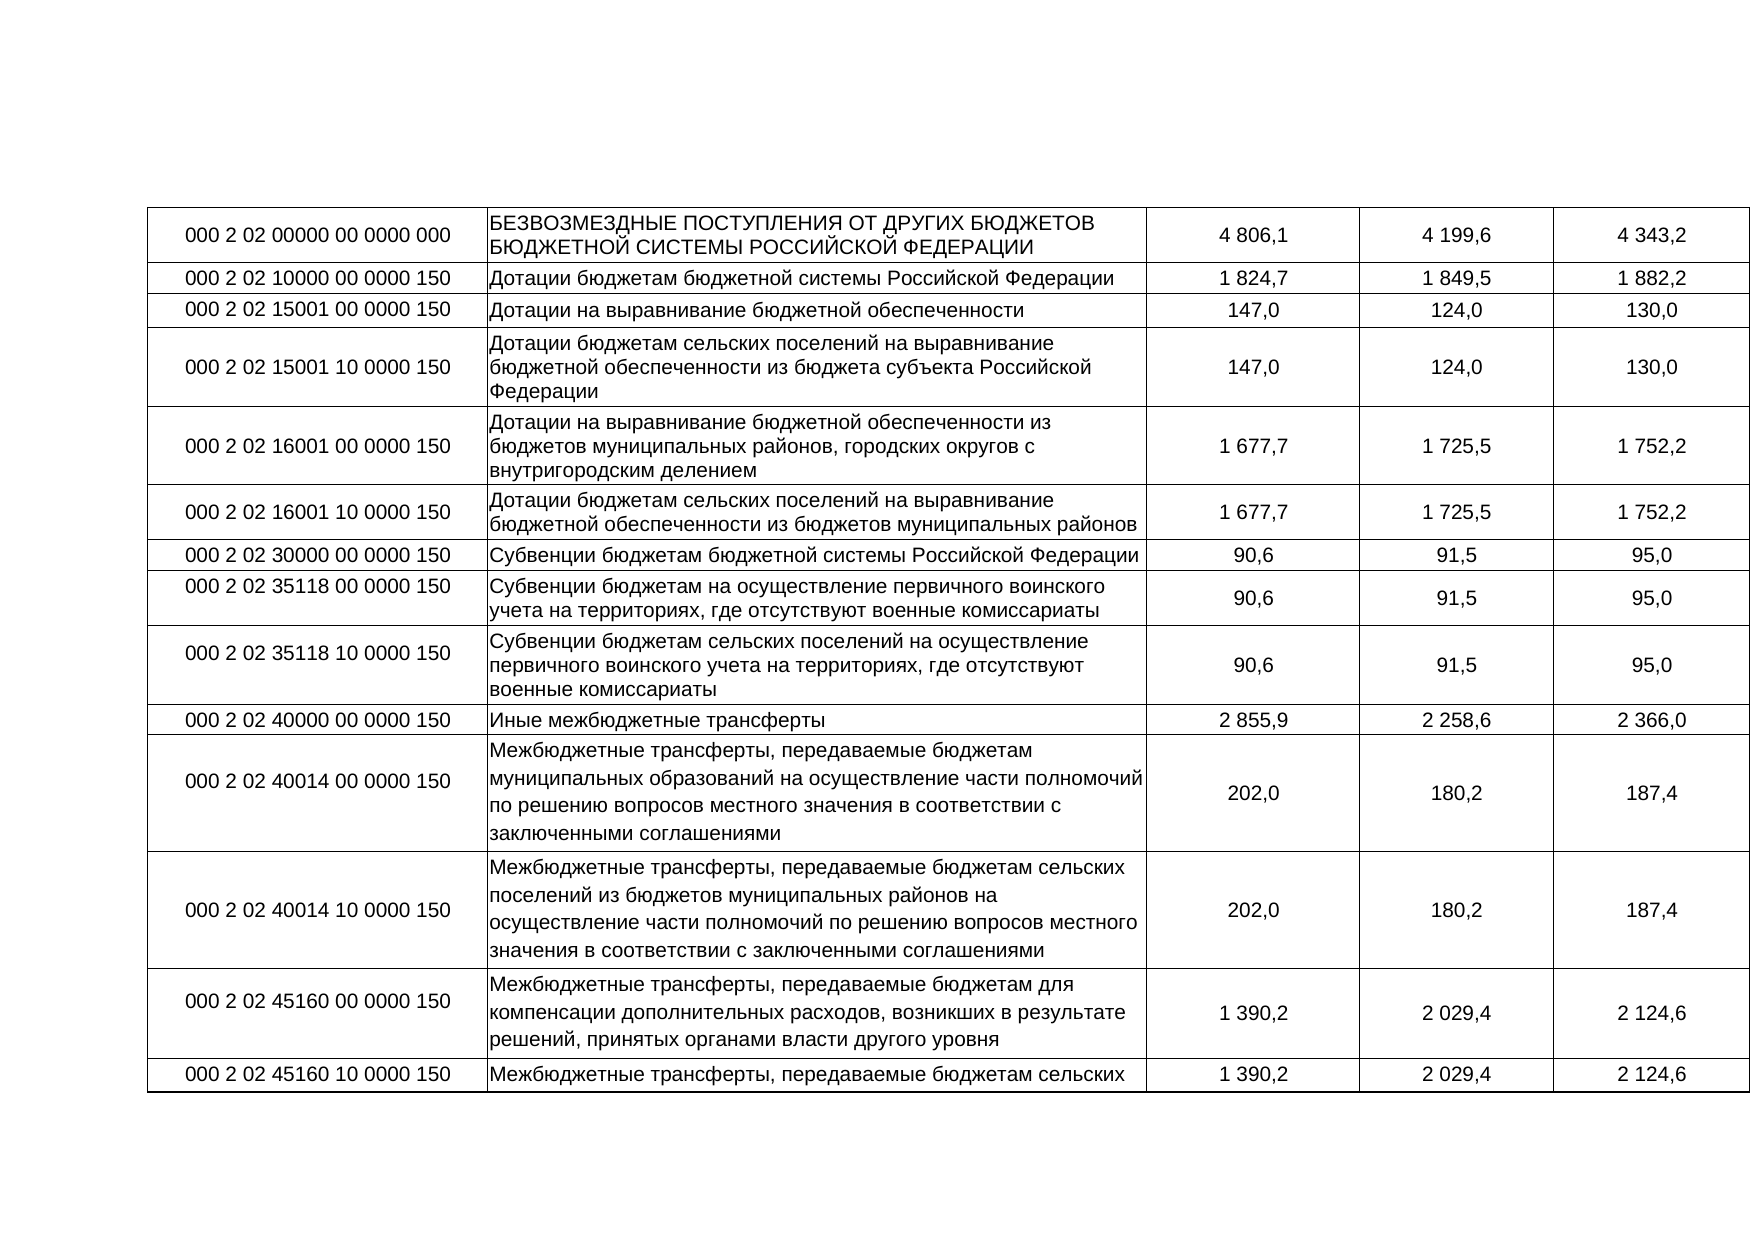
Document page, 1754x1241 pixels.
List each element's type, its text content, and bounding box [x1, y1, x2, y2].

table_cell 4 343,2 [1554, 208, 1749, 262]
table_cell 2 855,9 [1147, 705, 1359, 734]
table_cell 2 029,4 [1360, 1059, 1553, 1091]
table_cell 000 2 02 35118 10 0000 150 [148, 626, 487, 703]
table_cell 187,4 [1554, 852, 1749, 968]
table_cell 000 2 02 16001 00 0000 150 [148, 407, 487, 484]
table_cell 1 677,7 [1147, 407, 1359, 484]
table_cell 1 752,2 [1554, 407, 1749, 484]
table_cell Иные межбюджетные трансферты [488, 705, 1146, 734]
table_cell 1 725,5 [1360, 407, 1553, 484]
table_cell 000 2 02 16001 10 0000 150 [148, 485, 487, 539]
table_cell 130,0 [1554, 294, 1749, 327]
table_cell 124,0 [1360, 294, 1553, 327]
table_cell 187,4 [1554, 735, 1749, 851]
table_cell 90,6 [1147, 540, 1359, 570]
table_cell 95,0 [1554, 571, 1749, 625]
table_cell 130,0 [1554, 328, 1749, 406]
table_cell Дотации на выравнивание бюджетной обеспеченности [488, 294, 1146, 327]
table_cell 1 849,5 [1360, 263, 1553, 292]
table_cell 2 258,6 [1360, 705, 1553, 734]
table_cell 1 882,2 [1554, 263, 1749, 292]
table_cell 4 806,1 [1147, 208, 1359, 262]
table_cell Дотации бюджетам бюджетной системы Российской Федерации [488, 263, 1146, 292]
table_cell 1 390,2 [1147, 1059, 1359, 1091]
table_cell 000 2 02 00000 00 0000 000 [148, 208, 487, 262]
table_cell 91,5 [1360, 626, 1553, 703]
table_cell 2 366,0 [1554, 705, 1749, 734]
table_cell 000 2 02 40014 10 0000 150 [148, 852, 487, 968]
table_cell 180,2 [1360, 852, 1553, 968]
table_cell 000 2 02 40000 00 0000 150 [148, 705, 487, 734]
table_cell 147,0 [1147, 294, 1359, 327]
table_cell 2 029,4 [1360, 969, 1553, 1057]
table_cell Дотации бюджетам сельских поселений на выравнивание бюджетной обеспеченности из бюджетов муниципальных районов [488, 485, 1146, 539]
table_cell 147,0 [1147, 328, 1359, 406]
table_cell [148, 1059, 487, 1091]
table_cell 1 677,7 [1147, 485, 1359, 539]
table_cell 000 2 02 40014 00 0000 150 [148, 735, 487, 851]
table_cell 000 2 02 15001 00 0000 150 [148, 294, 487, 327]
table_cell БЕЗВОЗМЕЗДНЫЕ ПОСТУПЛЕНИЯ ОТ ДРУГИХ БЮДЖЕТОВ БЮДЖЕТНОЙ СИСТЕМЫ РОССИЙСКОЙ ФЕДЕРАЦИИ [488, 208, 1146, 262]
table_cell 1 752,2 [1554, 485, 1749, 539]
table_cell Дотации на выравнивание бюджетной обеспеченности из бюджетов муниципальных районов, городских округов с внутригородским делением [488, 407, 1146, 484]
table_cell Субвенции бюджетам бюджетной системы Российской Федерации [488, 540, 1146, 570]
table_cell Межбюджетные трансферты, передаваемые бюджетам для компенсации дополнительных расходов, возникших в результате решений, принятых органами власти другого уровня [488, 969, 1146, 1057]
table_cell 1 390,2 [1147, 969, 1359, 1057]
table_cell 2 124,6 [1554, 969, 1749, 1057]
table_cell 180,2 [1360, 735, 1553, 851]
table_cell 124,0 [1360, 328, 1553, 406]
table_cell 4 199,6 [1360, 208, 1553, 262]
table_cell Дотации бюджетам сельских поселений на выравнивание бюджетной обеспеченности из бюджета субъекта Российской Федерации [488, 328, 1146, 406]
table_cell 000 2 02 45160 00 0000 150 [148, 969, 487, 1057]
table_cell 000 2 02 35118 00 0000 150 [148, 571, 487, 625]
table_cell 95,0 [1554, 626, 1749, 703]
table_cell 1 824,7 [1147, 263, 1359, 292]
table_cell Субвенции бюджетам сельских поселений на осуществление первичного воинского учета на территориях, где отсутствуют военные комиссариаты [488, 626, 1146, 703]
table_cell 000 2 02 15001 10 0000 150 [148, 328, 487, 406]
table_cell 90,6 [1147, 626, 1359, 703]
table_cell 90,6 [1147, 571, 1359, 625]
table_cell 000 2 02 30000 00 0000 150 [148, 540, 487, 570]
table_cell Межбюджетные трансферты, передаваемые бюджетам муниципальных образований на осуществление части полномочий по решению вопросов местного значения в соответствии с заключенными соглашениями [488, 735, 1146, 851]
table_cell 1 725,5 [1360, 485, 1553, 539]
table_cell 2 124,6 [1554, 1059, 1749, 1091]
table_cell 95,0 [1554, 540, 1749, 570]
table_cell 91,5 [1360, 571, 1553, 625]
table_cell 202,0 [1147, 852, 1359, 968]
table_cell 91,5 [1360, 540, 1553, 570]
table_cell Межбюджетные трансферты, передаваемые бюджетам сельских поселений из бюджетов муниципальных районов на осуществление части полномочий по решению вопросов местного значения в соответствии с заключенными соглашениями [488, 852, 1146, 968]
table_cell 000 2 02 10000 00 0000 150 [148, 263, 487, 292]
table_cell 202,0 [1147, 735, 1359, 851]
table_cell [488, 1059, 1146, 1091]
table_cell Субвенции бюджетам на осуществление первичного воинского учета на территориях, где отсутствуют военные комиссариаты [488, 571, 1146, 625]
